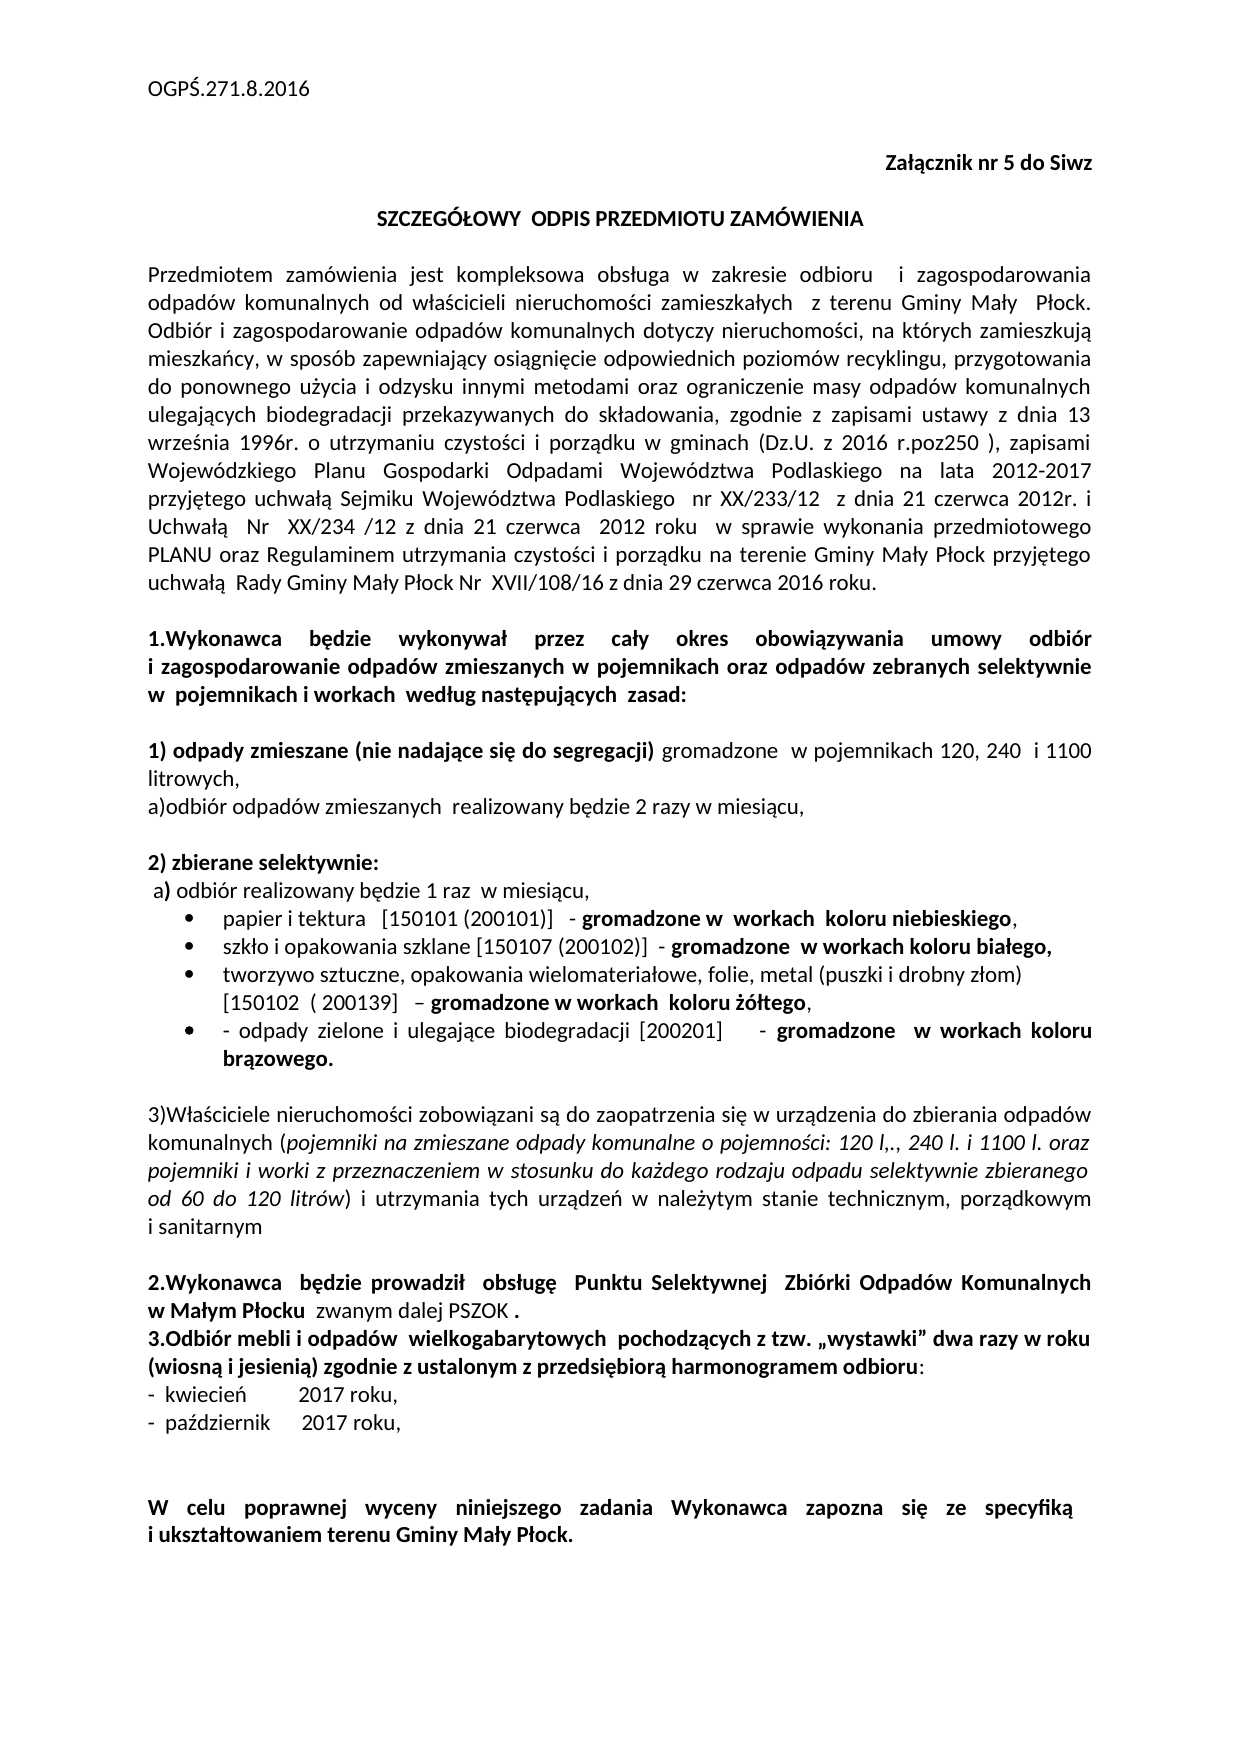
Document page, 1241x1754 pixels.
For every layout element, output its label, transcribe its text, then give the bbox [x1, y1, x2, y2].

text a) odbiór realizowany będzie 1 raz w miesiącu, [148, 876, 1093, 904]
text 3)Właściciele nieruchomości zobowiązani są do zaopatrzenia się w urządzenia do zbierania odpadów komunalnych (pojemniki na zmieszane odpady komunalne o pojemności: 120 l,., 240 l. i 1100 l. oraz pojemniki i worki z przeznaczeniem w stosunku do każdego rodzaju odpadu selektywnie zbieranego od 60 do 120 litrów) i utrzymania tych urządzeń w należytym stanie technicznym, porządkowym i sanitarnym [148, 1100, 1093, 1240]
text SZCZEGÓŁOWY ODPIS PRZEDMIOTU ZAMÓWIENIA [148, 204, 1093, 232]
list [150102 ( 200139] – gromadzone w workach koloru żółtego, [223, 988, 1093, 1016]
text 2) zbierane selektywnie: [148, 848, 1093, 876]
list szkło i opakowania szklane [150107 (200102)] - gromadzone w workach koloru białego, [185, 932, 1093, 960]
text 1) odpady zmieszane (nie nadające się do segregacji) gromadzone w pojemnikach 120, 240 i 1100 litrowych, [148, 736, 1093, 792]
text Przedmiotem zamówienia jest kompleksowa obsługa w zakresie odbioru i zagospodarowania odpadów komunalnych od właścicieli nieruchomości zamieszkałych z terenu Gminy Mały Płock. Odbiór i zagospodarowanie odpadów komunalnych dotyczy nieruchomości, na których zamieszkują mieszkańcy, w sposób zapewniający osiągnięcie odpowiednich poziomów recyklingu, przygotowania do ponownego użycia i odzysku innymi metodami oraz ograniczenie masy odpadów komunalnych ulegających biodegradacji przekazywanych do składowania, zgodnie z zapisami ustawy z dnia 13 września 1996r. o utrzymaniu czystości i porządku w gminach (Dz.U. z 2016 r.poz250 ), zapisami Wojewódzkiego Planu Gospodarki Odpadami Województwa Podlaskiego na lata 2012-2017 przyjętego uchwałą Sejmiku Województwa Podlaskiego nr XX/233/12 z dnia 21 czerwca 2012r. i Uchwałą Nr XX/234 /12 z dnia 21 czerwca 2012 roku w sprawie wykonania przedmiotowego PLANU oraz Regulaminem utrzymania czystości i porządku na terenie Gminy Mały Płock przyjętego uchwałą Rady Gminy Mały Płock Nr XVII/108/16 z dnia 29 czerwca 2016 roku. [148, 260, 1093, 596]
text W celu poprawnej wyceny niniejszego zadania Wykonawca zapozna się ze specyfiką i ukształtowaniem terenu Gminy Mały Płock. [148, 1493, 1093, 1549]
text 1.Wykonawca będzie wykonywał przez cały okres obowiązywania umowy odbiór i zagospodarowanie odpadów zmieszanych w pojemnikach oraz odpadów zebranych selektywnie w pojemnikach i workach według następujących zasad: [148, 624, 1093, 708]
text 2.Wykonawca będzie prowadził obsługę Punktu Selektywnej Zbiórki Odpadów Komunalnych w Małym Płocku zwanym dalej PSZOK . [148, 1268, 1093, 1324]
text Załącznik nr 5 do Siwz [148, 148, 1093, 176]
text - kwiecień 2017 roku, [148, 1381, 1093, 1408]
text a)odbiór odpadów zmieszanych realizowany będzie 2 razy w miesiącu, [148, 792, 1093, 820]
text - październik 2017 roku, [148, 1408, 1093, 1437]
list - odpady zielone i ulegające biodegradacji [200201] - gromadzone w workach koloru brązowego. [185, 1016, 1093, 1072]
list papier i tektura [150101 (200101)] - gromadzone w workach koloru niebieskiego, [185, 904, 1093, 932]
list tworzywo sztuczne, opakowania wielomateriałowe, folie, metal (puszki i drobny złom) [185, 960, 1093, 988]
text 3.Odbiór mebli i odpadów wielkogabarytowych pochodzących z tzw. „wystawki” dwa razy w roku (wiosną i jesienią) zgodnie z ustalonym z przedsiębiorą harmonogramem odbioru: [148, 1324, 1093, 1381]
